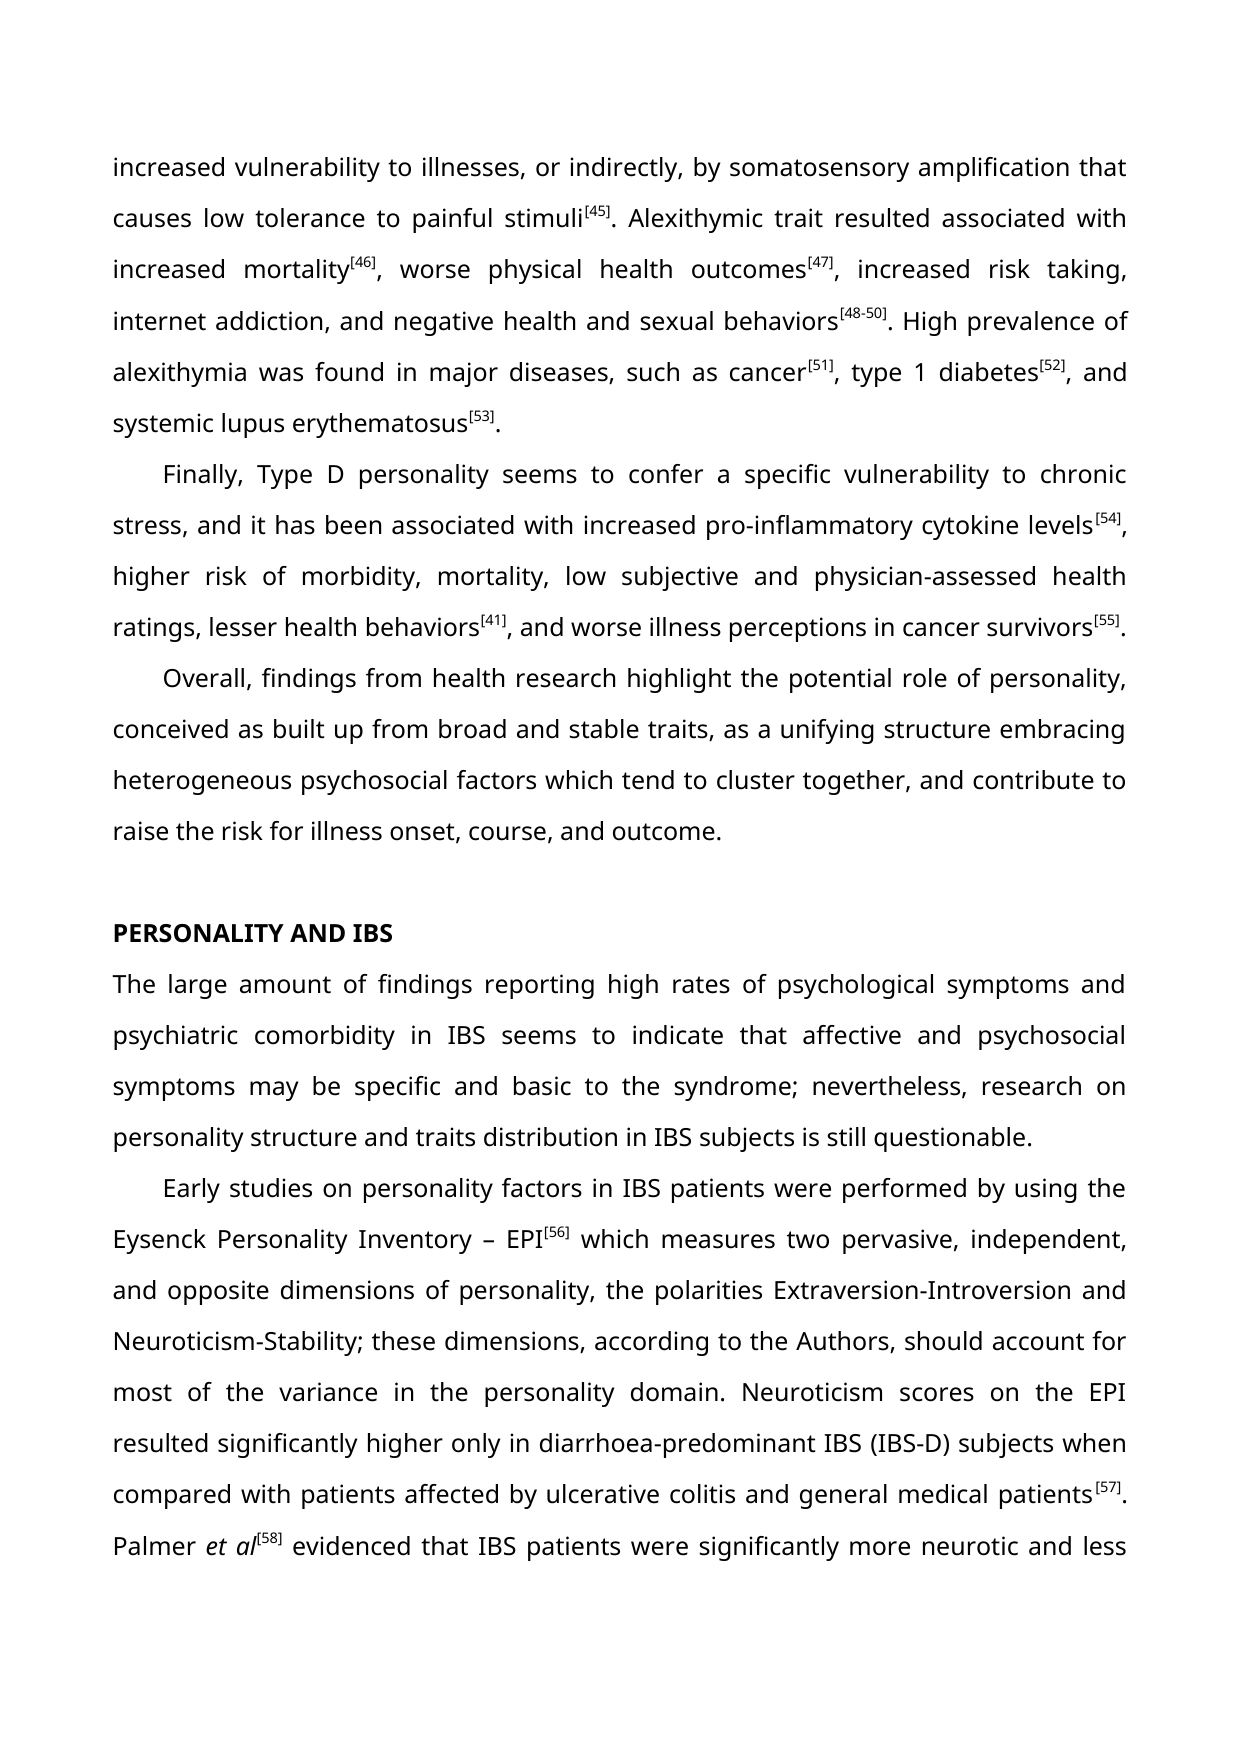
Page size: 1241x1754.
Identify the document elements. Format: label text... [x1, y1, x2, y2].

text PERSONALITY AND IBS [112, 916, 1128, 950]
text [112, 150, 1128, 439]
text Overall, findings from health research highlight the potential role of personality, conceived as built up from broad and stable traits, as a unifying structure embracing heterogeneous psychosocial factors which tend to cluster together, and contribute to raise the risk for illness onset, course, and outcome. [112, 660, 1128, 848]
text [112, 1171, 1128, 1562]
text Finally, Type D personality seems to confer a specific vulnerability to chronic stress, and it has been associated with increased pro-inflammatory cytokine levels[54], higher risk of morbidity, mortality, low subjective and physician-assessed health ratings, lesser health behaviors[41], and worse illness perceptions in cancer survivors[55]. [112, 456, 1128, 643]
text The large amount of findings reporting high rates of psychological symptoms and psychiatric comorbidity in IBS seems to indicate that affective and psychosocial symptoms may be specific and basic to the syndrome; nevertheless, research on personality structure and traits distribution in IBS subjects is still questionable. [112, 967, 1128, 1154]
